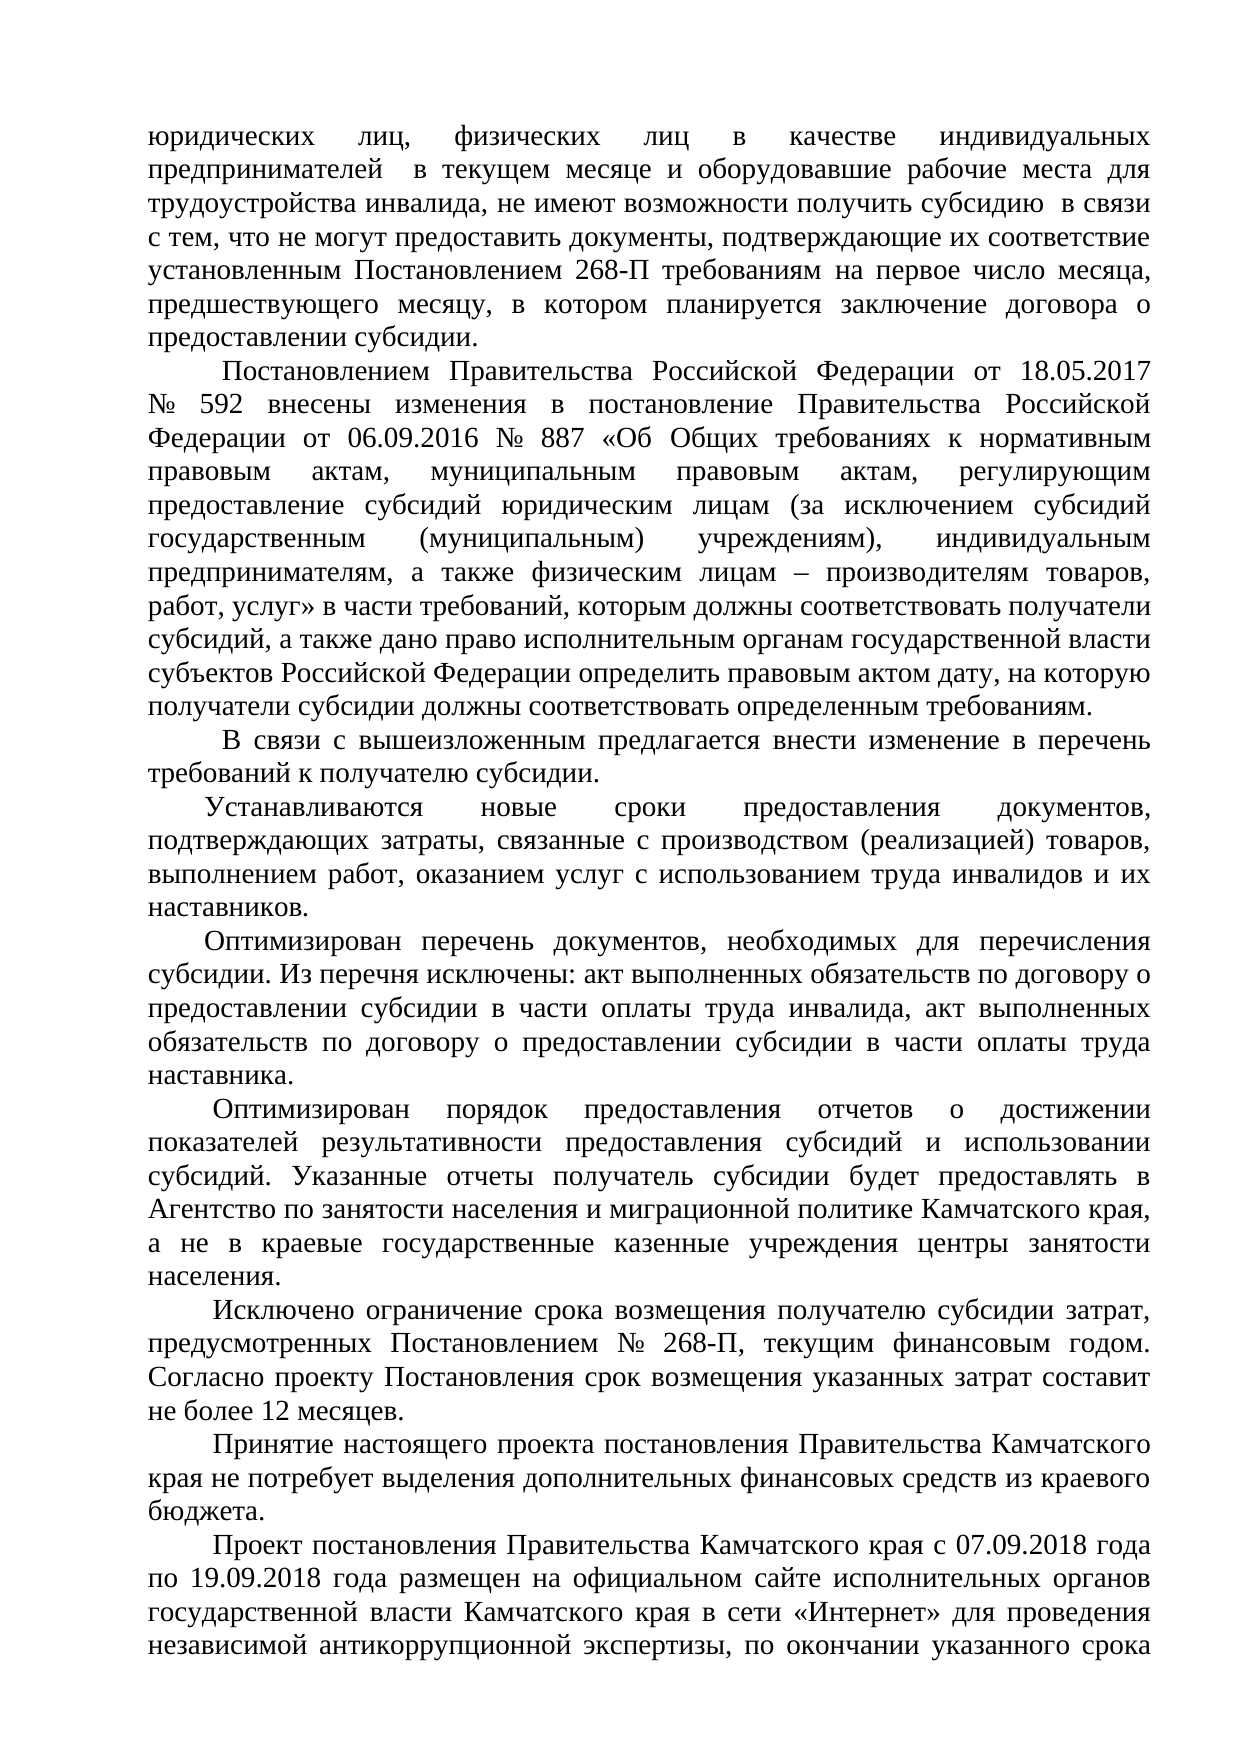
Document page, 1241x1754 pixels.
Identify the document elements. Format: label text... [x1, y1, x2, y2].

text Постановлением Правительства Российской Федерации от 18.05.2017 № 592 внесены изменения в постановление Правительства Российской Федерации от 06.09.2016 № 887 «Об Общих требованиях к нормативным правовым актам, муниципальным правовым актам, регулирующим предоставление субсидий юридическим лицам (за исключением субсидий государственным (муниципальным) учреждениям), индивидуальным предпринимателям, а также физическим лицам – производителям товаров, работ, услуг» в части требований, которым должны соответствовать получатели субсидий, а также дано право исполнительным органам государственной власти субъектов Российской Федерации определить правовым актом дату, на которую получатели субсидии должны соответствовать определенным требованиям. [148, 353, 1152, 722]
text В связи с вышеизложенным предлагается внести изменение в перечень требований к получателю субсидии. [148, 722, 1152, 789]
text Устанавливаются новые сроки предоставления документов, подтверждающих затраты, связанные с производством (реализацией) товаров, выполнением работ, оказанием услуг с использованием труда инвалидов и их наставников. [148, 789, 1152, 923]
text Оптимизирован перечень документов, необходимых для перечисления субсидии. Из перечня исключены: акт выполненных обязательств по договору о предоставлении субсидии в части оплаты труда инвалида, акт выполненных обязательств по договору о предоставлении субсидии в части оплаты труда наставника. [148, 923, 1152, 1091]
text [148, 1527, 1152, 1661]
text Исключено ограничение срока возмещения получателю субсидии затрат, предусмотренных Постановлением № 268-П, текущим финансовым годом. Согласно проекту Постановления срок возмещения указанных затрат составит не более 12 месяцев. [148, 1292, 1152, 1426]
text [148, 118, 1152, 353]
text Оптимизирован порядок предоставления отчетов о достижении показателей результативности предоставления субсидий и использовании субсидий. Указанные отчеты получатель субсидии будет предоставлять в Агентство по занятости населения и миграционной политике Камчатского края, а не в краевые государственные казенные учреждения центры занятости населения. [148, 1091, 1152, 1292]
text Принятие настоящего проекта постановления Правительства Камчатского края не потребует выделения дополнительных финансовых средств из краевого бюджета. [148, 1426, 1152, 1527]
